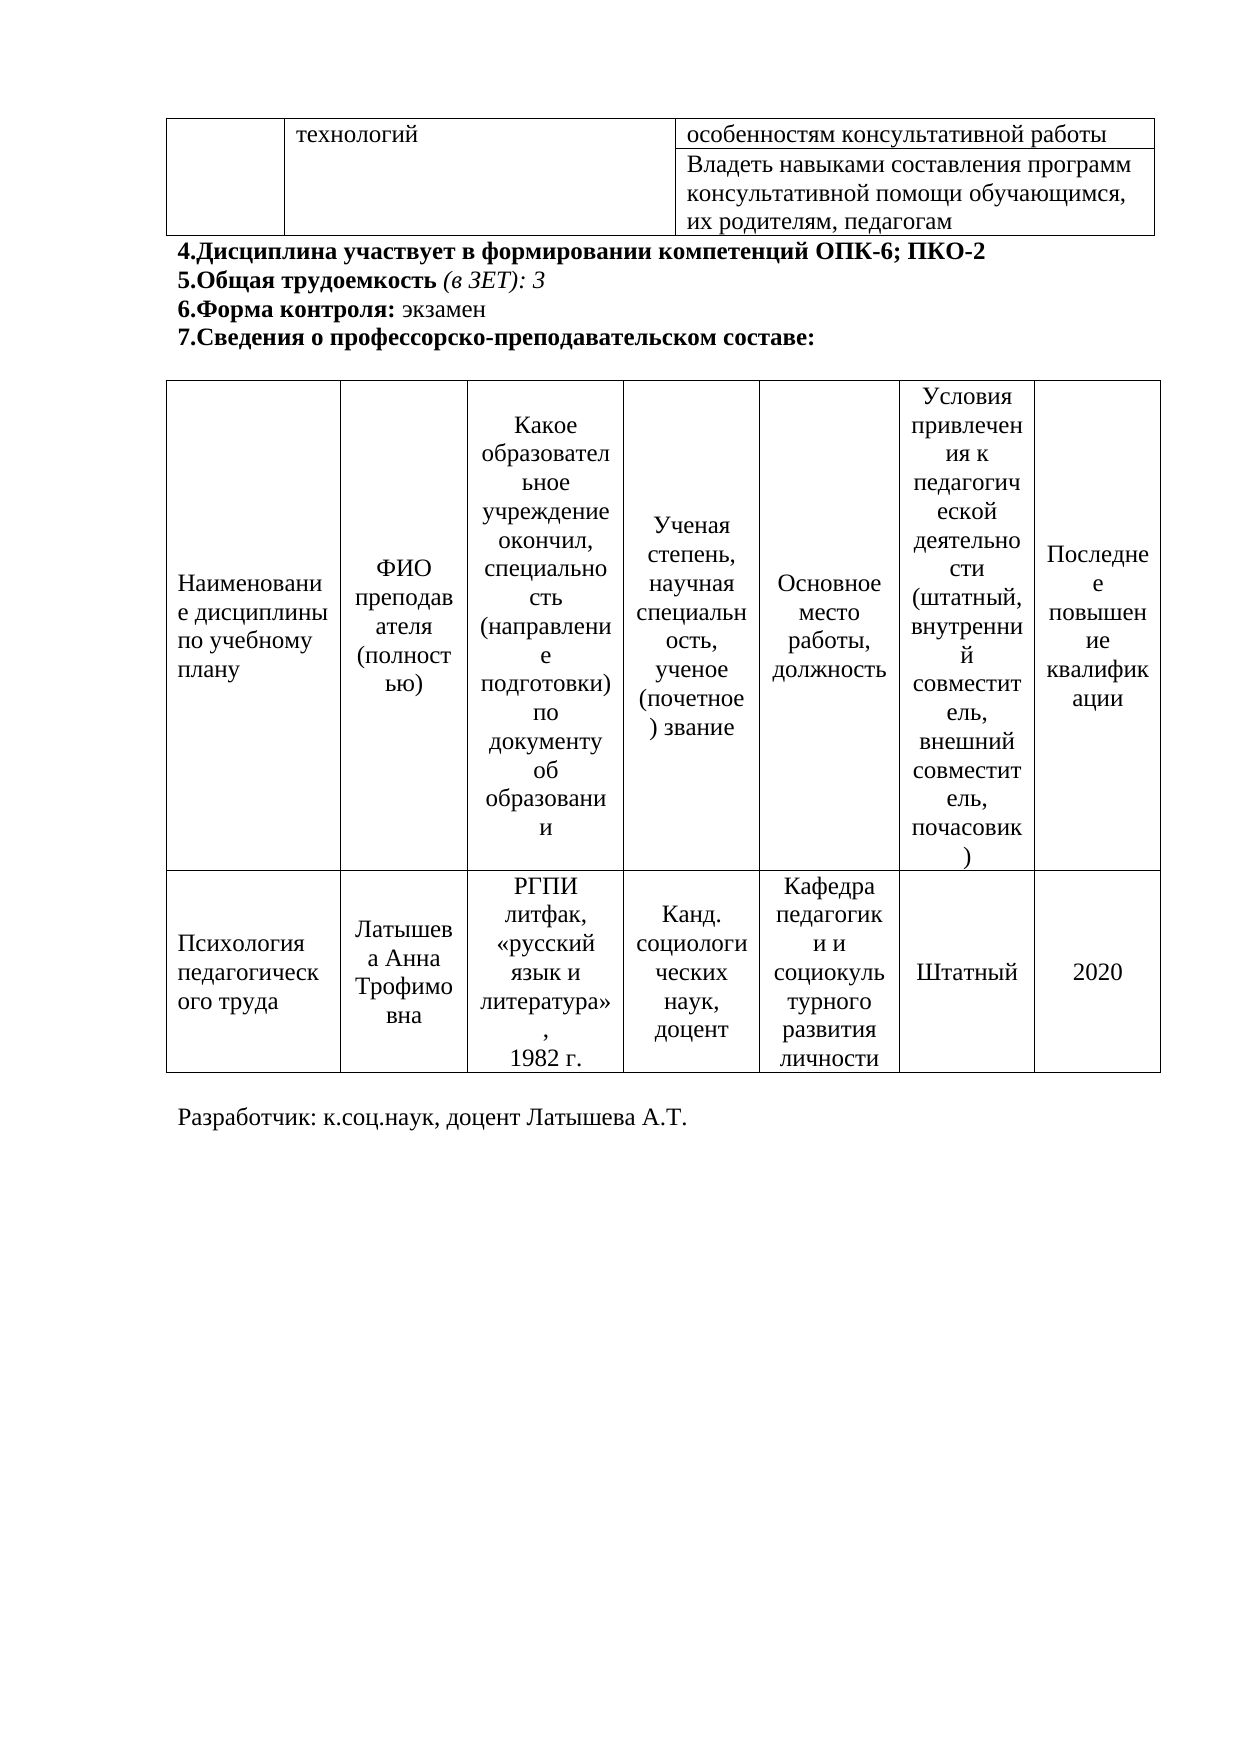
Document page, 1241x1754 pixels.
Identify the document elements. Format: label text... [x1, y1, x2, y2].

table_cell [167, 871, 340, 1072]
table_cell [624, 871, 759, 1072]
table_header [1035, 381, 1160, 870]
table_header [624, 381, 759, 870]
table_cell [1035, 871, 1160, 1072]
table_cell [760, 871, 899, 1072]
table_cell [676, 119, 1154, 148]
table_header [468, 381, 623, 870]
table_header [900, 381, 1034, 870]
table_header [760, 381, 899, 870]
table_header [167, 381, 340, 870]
list 6.Форма контроля: экзамен [177, 294, 1152, 322]
list 7.Сведения о профессорско-преподавательском составе: [177, 322, 1152, 351]
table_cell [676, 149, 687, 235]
text Разработчик: к.соц.наук, доцент Латышева А.Т. [177, 1102, 1152, 1131]
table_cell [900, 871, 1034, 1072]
list 5.Общая трудоемкость (в ЗЕТ): 3 [177, 265, 1152, 294]
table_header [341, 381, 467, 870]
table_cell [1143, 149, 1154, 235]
list 4.Дисциплина участвует в формировании компетенций ОПК-6; ПКО-2 [177, 236, 1152, 265]
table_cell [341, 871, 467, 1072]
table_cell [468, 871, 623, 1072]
